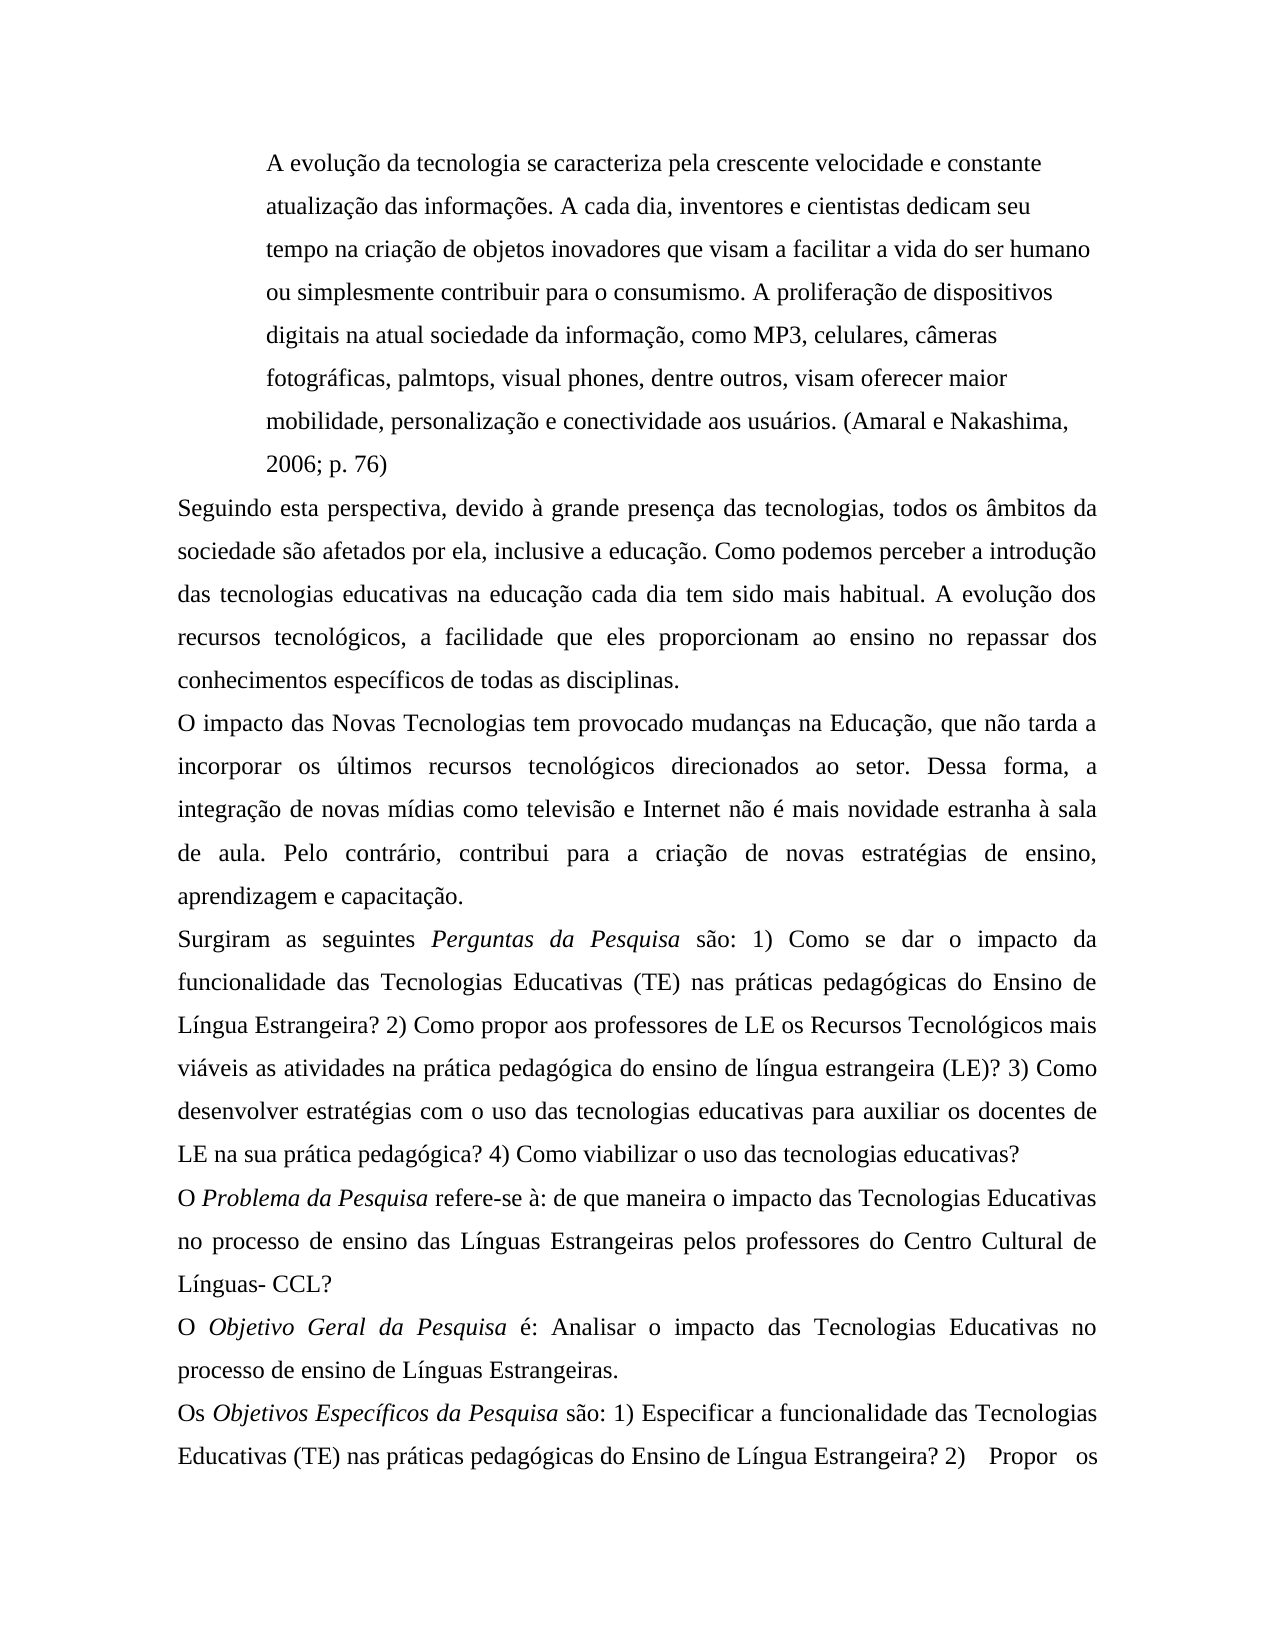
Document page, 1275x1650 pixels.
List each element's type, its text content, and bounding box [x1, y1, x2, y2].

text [177, 1398, 1098, 1470]
text A evolução da tecnologia se caracteriza pela crescente velocidade e constante atualização das informações. A cada dia, inventores e cientistas dedicam seu tempo na criação de objetos inovadores que visam a facilitar a vida do ser humano ou simplesmente contribuir para o consumismo. A proliferação de dispositivos digitais na atual sociedade da informação, como MP3, celulares, câmeras fotográficas, palmtops, visual phones, dentre outros, visam oferecer maior mobilidade, personalização e conectividade aos usuários. (Amaral e Nakashima, 2006; p. 76) [266, 148, 1098, 478]
text Seguindo esta perspectiva, devido à grande presença das tecnologias, todos os âmbitos da sociedade são afetados por ela, inclusive a educação. Como podemos perceber a introdução das tecnologias educativas na educação cada dia tem sido mais habitual. A evolução dos recursos tecnológicos, a facilidade que eles proporcionam ao ensino no repassar dos conhecimentos específicos de todas as disciplinas. [177, 493, 1098, 694]
text O impacto das Novas Tecnologias tem provocado mudanças na Educação, que não tarda a incorporar os últimos recursos tecnológicos direcionados ao setor. Dessa forma, a integração de novas mídias como televisão e Internet não é mais novidade estranha à sala de aula. Pelo contrário, contribui para a criação de novas estratégias de ensino, aprendizagem e capacitação. [177, 708, 1098, 909]
text Surgiram as seguintes Perguntas da Pesquisa são: 1) Como se dar o impacto da funcionalidade das Tecnologias Educativas (TE) nas práticas pedagógicas do Ensino de Língua Estrangeira? 2) Como propor aos professores de LE os Recursos Tecnológicos mais viáveis as atividades na prática pedagógica do ensino de língua estrangeira (LE)? 3) Como desenvolver estratégias com o uso das tecnologias educativas para auxiliar os docentes de LE na sua prática pedagógica? 4) Como viabilizar o uso das tecnologias educativas? [177, 924, 1098, 1168]
text O Objetivo Geral da Pesquisa é: Analisar o impacto das Tecnologias Educativas no processo de ensino de Línguas Estrangeiras. [177, 1312, 1098, 1384]
text O Problema da Pesquisa refere-se à: de que maneira o impacto das Tecnologias Educativas no processo de ensino das Línguas Estrangeiras pelos professores do Centro Cultural de Línguas- CCL? [177, 1183, 1098, 1298]
